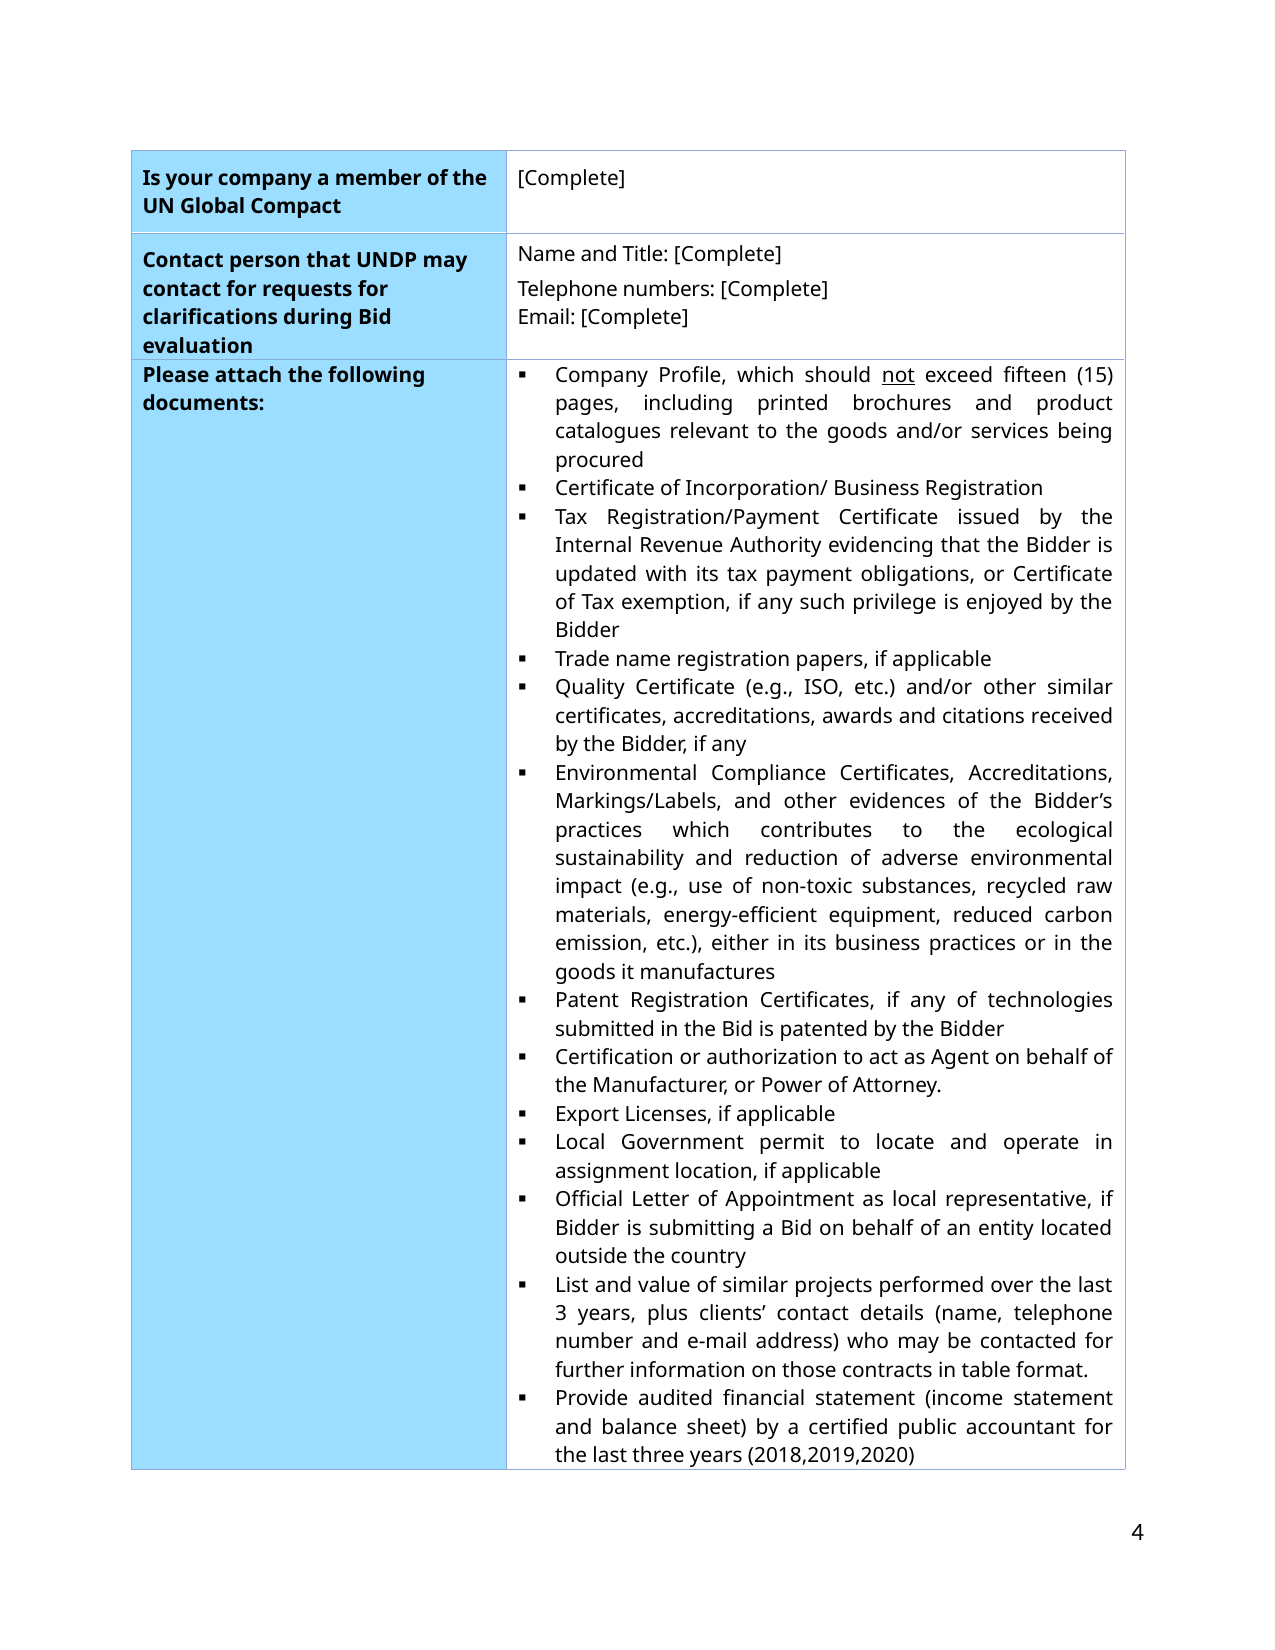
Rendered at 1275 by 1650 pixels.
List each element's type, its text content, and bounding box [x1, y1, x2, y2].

table_cell Company Profile, which should not exceed fifteen (15) pages, including printed brochures and product catalogues relevant to the goods and/or services being procured Certificate of Incorporation/ Business Registration Tax Registration/Payment Certificate issued by the Internal Revenue Authority evidencing that the Bidder is updated with its tax payment obligations, or Certificate of Tax exemption, if any such privilege is enjoyed by the Bidder Trade name registration papers, if applicable Quality Certificate (e.g., ISO, etc.) and/or other similar certificates, accreditations, awards and citations received by the Bidder, if any Environmental Compliance Certificates, Accreditations, Markings/Labels, and other evidences of the Bidder’s practices which contributes to the ecological sustainability and reduction of adverse environmental impact (e.g., use of non-toxic substances, recycled raw materials, energy-efficient equipment, reduced carbon emission, etc.), either in its business practices or in the goods it manufactures Patent Registration Certificates, if any of technologies submitted in the Bid is patented by the Bidder Certification or authorization to act as Agent on behalf of the Manufacturer, or Power of Attorney. Export Licenses, if applicable Local Government permit to locate and operate in assignment location, if applicable Official Letter of Appointment as local representative, if Bidder is submitting a Bid on behalf of an entity located outside the country List and value of similar projects performed over the last 3 years, plus clients’ contact details (name, telephone number and e-mail address) who may be contacted for further information on those contracts in table format. Provide audited financial statement (income statement and balance sheet) by a certified public accountant for the last three years (2018,2019,2020) [507, 359, 1125, 1469]
table_cell Contact person that UNDP may contact for requests for clarifications during Bid evaluation [132, 234, 506, 359]
table_cell Name and Title: [Complete] Telephone numbers: [Complete] Email: [Complete] [507, 233, 1125, 359]
table_cell [Complete] [507, 151, 1125, 232]
table_cell Is your company a member of the UN Global Compact [132, 151, 506, 232]
table_cell Please attach the following documents: [132, 360, 506, 1469]
